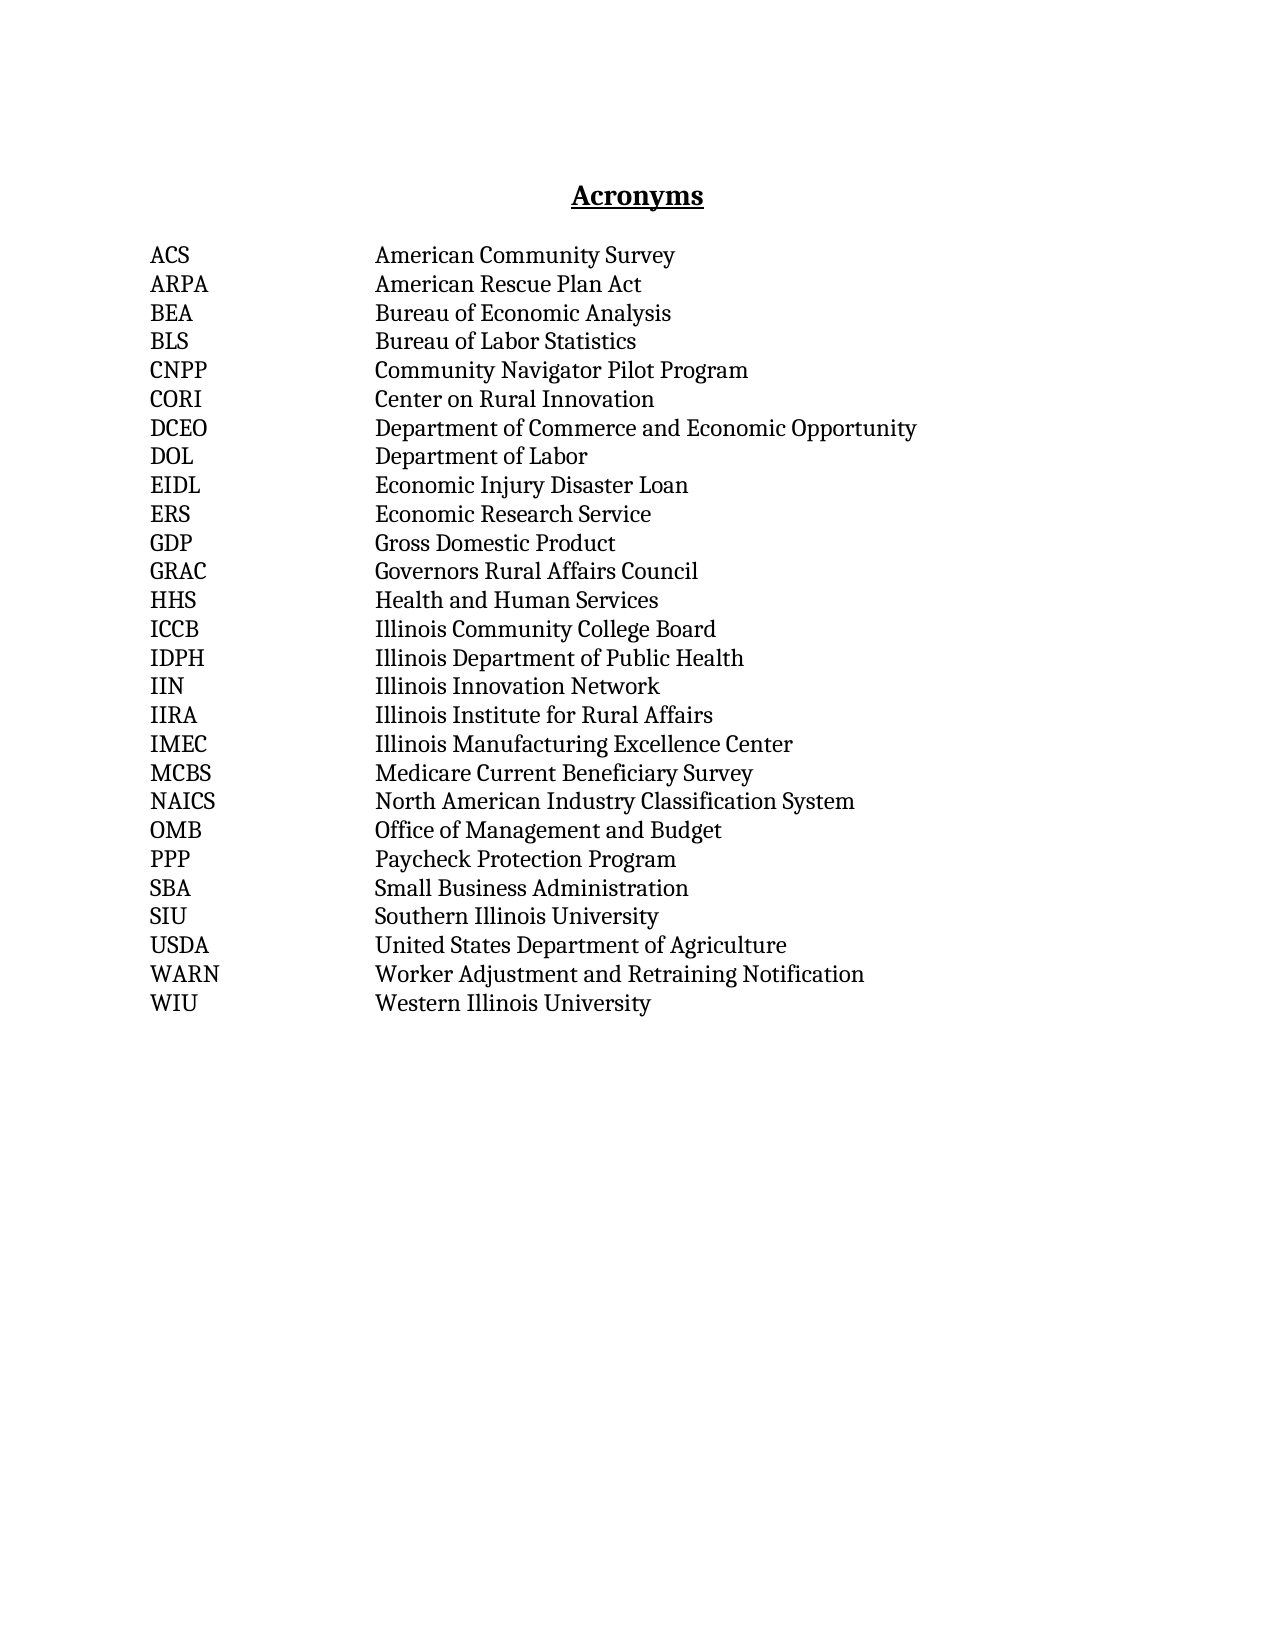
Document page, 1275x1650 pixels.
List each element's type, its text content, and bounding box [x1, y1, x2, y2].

text PPP Paycheck Protection Program [150, 845, 1125, 873]
text WIU Western Illinois University [150, 988, 1125, 1017]
text Acronyms [150, 179, 1125, 212]
text EIDL Economic Injury Disaster Loan [150, 471, 1125, 500]
text IDPH Illinois Department of Public Health [150, 643, 1125, 672]
text MCBS Medicare Current Beneficiary Survey [150, 758, 1125, 787]
text CNPP Community Navigator Pilot Program [150, 356, 1125, 385]
text SBA Small Business Administration [150, 873, 1125, 902]
text OMB Office of Management and Budget [150, 816, 1125, 845]
text ARPA American Rescue Plan Act [150, 270, 1125, 298]
text BEA Bureau of Economic Analysis [150, 298, 1125, 327]
text GRAC Governors Rural Affairs Council [150, 557, 1125, 586]
text WARN Worker Adjustment and Retraining Notification [150, 960, 1125, 988]
text ICCB Illinois Community College Board [150, 615, 1125, 643]
text CORI Center on Rural Innovation [150, 385, 1125, 413]
text DOL Department of Labor [150, 442, 1125, 471]
text IIRA Illinois Institute for Rural Affairs [150, 701, 1125, 730]
text GDP Gross Domestic Product [150, 528, 1125, 557]
text USDA United States Department of Agriculture [150, 931, 1125, 960]
text ERS Economic Research Service [150, 500, 1125, 528]
text HHS Health and Human Services [150, 586, 1125, 615]
text IMEC Illinois Manufacturing Excellence Center [150, 730, 1125, 758]
text SIU Southern Illinois University [150, 902, 1125, 931]
text ACS American Community Survey [150, 241, 1125, 270]
text BLS Bureau of Labor Statistics [150, 327, 1125, 356]
text IIN Illinois Innovation Network [150, 672, 1125, 701]
text DCEO Department of Commerce and Economic Opportunity [150, 413, 1125, 442]
text NAICS North American Industry Classification System [150, 787, 1125, 816]
